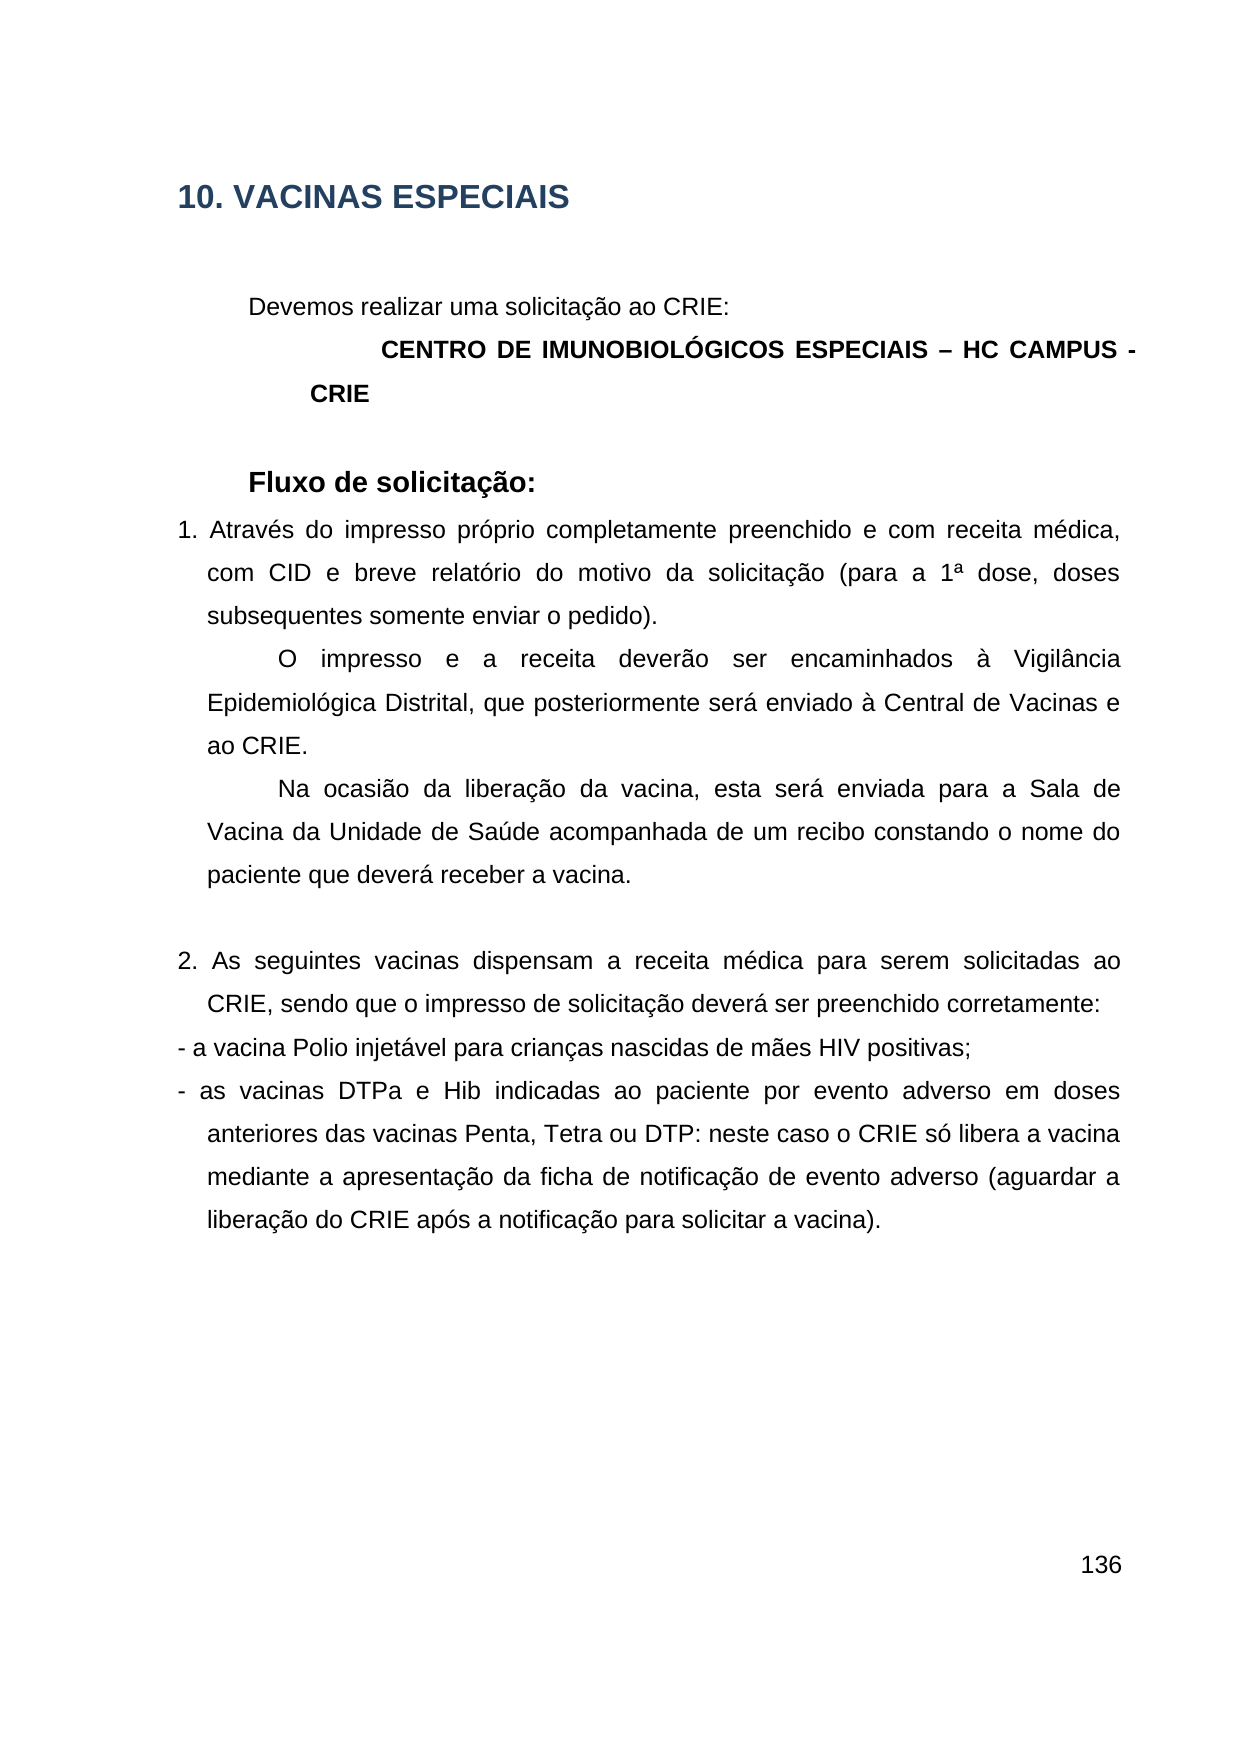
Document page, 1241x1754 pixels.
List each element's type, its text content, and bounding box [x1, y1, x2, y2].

text 1. Através do impresso próprio completamente preenchido e com receita médica, com CID e breve relatório do motivo da solicitação (para a 1ª dose, doses subsequentes somente enviar o pedido). [177, 515, 1122, 630]
text - as vacinas DTPa e Hib indicadas ao paciente por evento adverso em doses anteriores das vacinas Penta, Tetra ou DTP: neste caso o CRIE só libera a vacina mediante a apresentação da ficha de notificação de evento adverso (aguardar a liberação do CRIE após a notificação para solicitar a vacina). [177, 1076, 1122, 1234]
text 2. As seguintes vacinas dispensam a receita médica para serem solicitadas ao CRIE, sendo que o impresso de solicitação deverá ser preenchido corretamente: [177, 946, 1122, 1018]
text - a vacina Polio injetável para crianças nascidas de mães HIV positivas; [177, 1033, 1122, 1061]
text Na ocasião da liberação da vacina, esta será enviada para a Sala de Vacina da Unidade de Saúde acompanhada de um recibo constando o nome do paciente que deverá receber a vacina. [207, 774, 1122, 889]
subtitle 10. VACINAS ESPECIAIS [177, 177, 1122, 216]
text O impresso e a receita deverão ser encaminhados à Vigilância Epidemiológica Distrital, que posteriormente será enviado à Central de Vacinas e ao CRIE. [207, 644, 1122, 759]
text Devemos realizar uma solicitação ao CRIE: [177, 292, 1122, 321]
text CENTRO DE IMUNOBIOLÓGICOS ESPECIAIS – HC CAMPUS - CRIE [310, 335, 1137, 407]
text Fluxo de solicitação: [177, 465, 1122, 498]
